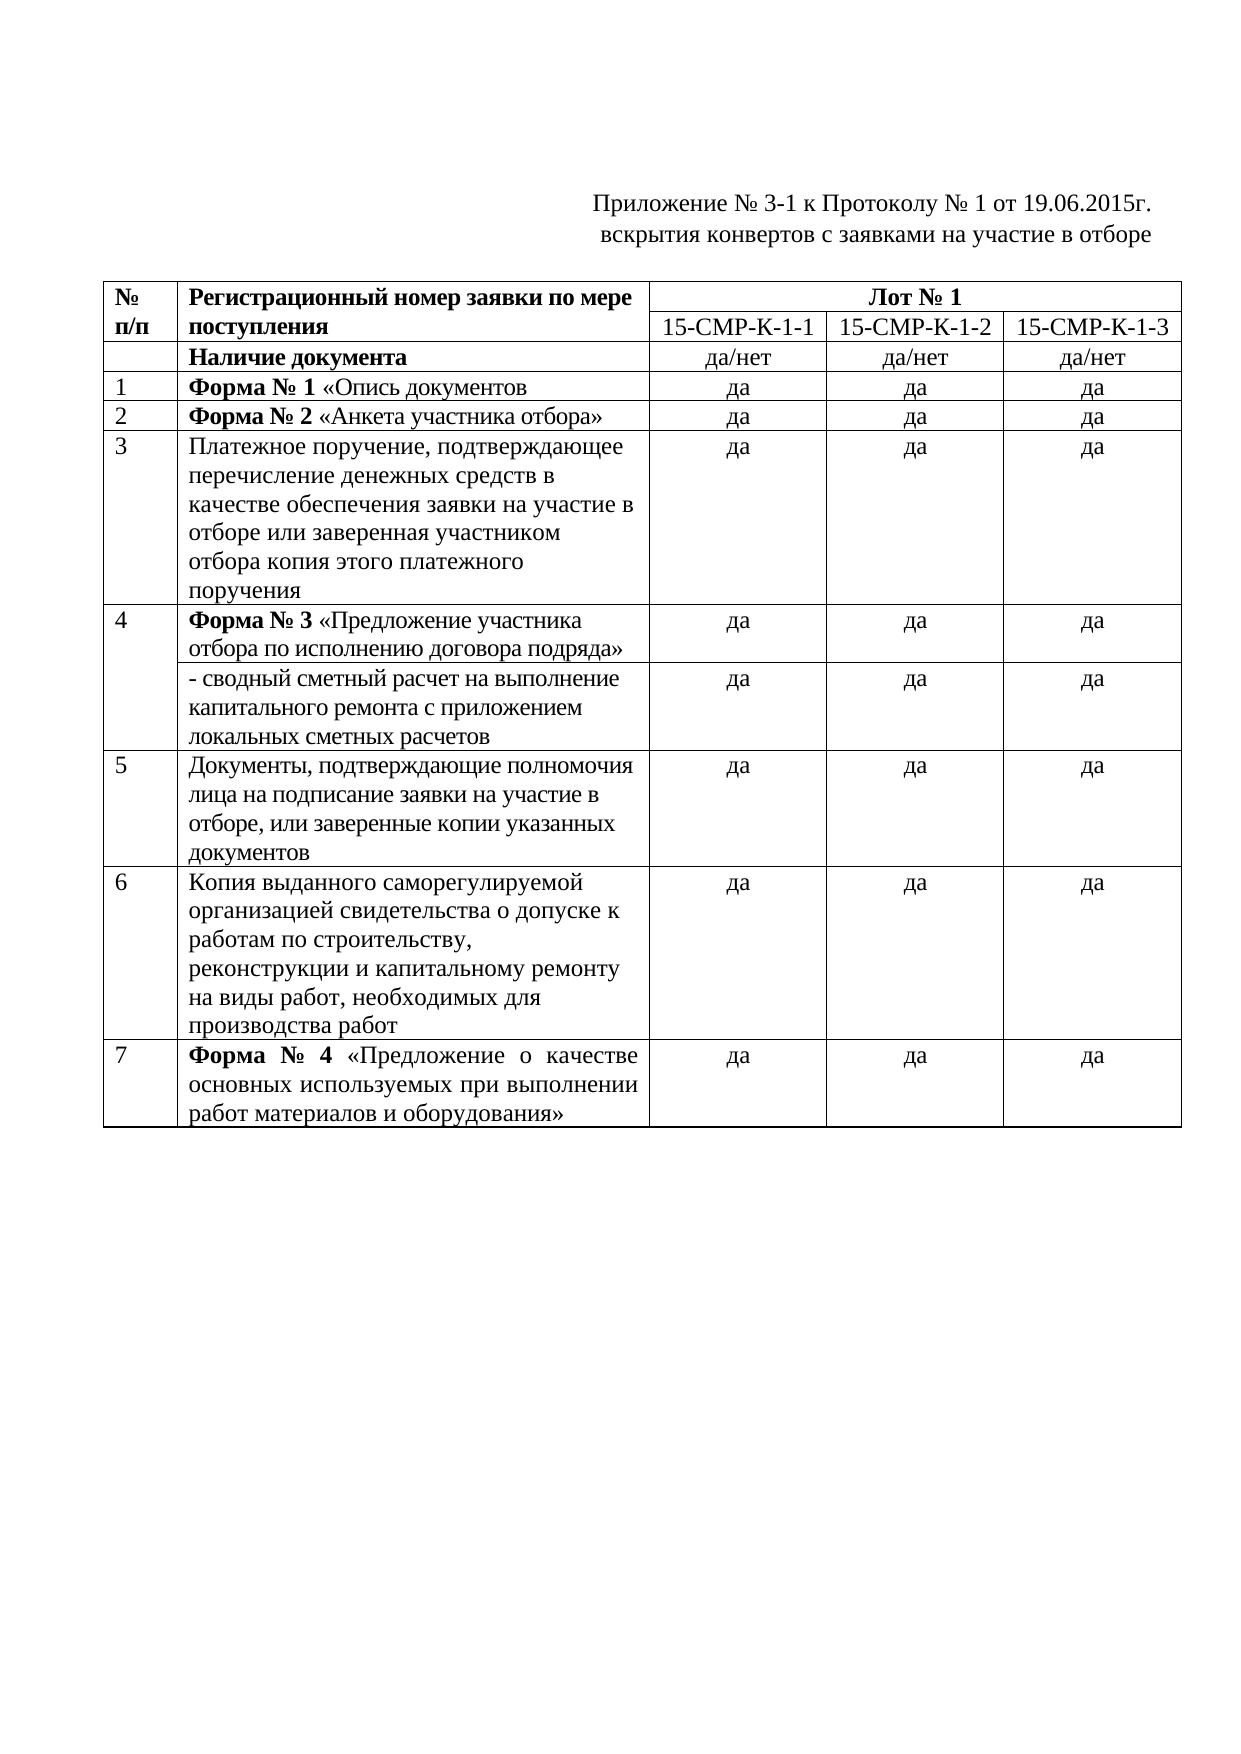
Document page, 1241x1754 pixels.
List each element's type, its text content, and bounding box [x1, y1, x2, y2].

table_cell 15-СМР-К-1-2 [827, 312, 1003, 341]
text вскрытия конвертов с заявками на участие в отборе [177, 219, 1152, 248]
table_cell 15-СМР-К-1-3 [1004, 312, 1181, 341]
table_cell да [650, 751, 826, 866]
table_cell Платежное поручение, подтверждающее перечисление денежных средств в качестве обеспечения заявки на участие в отборе или заверенная участником отбора копия этого платежного поручения [178, 431, 649, 604]
table_cell да/нет [1004, 342, 1181, 371]
table_header Лот № 1 [650, 282, 1181, 311]
table_cell Копия выданного саморегулируемой организацией свидетельства о допуске к работам по строительству, реконструкции и капитальному ремонту на виды работ, необходимых для производства работ [178, 867, 649, 1039]
table_cell Форма № 4 «Предложение о качестве основных используемых при выполнении работ материалов и оборудования» [178, 1040, 649, 1126]
table_cell да [827, 663, 1003, 749]
table_cell да [827, 751, 1003, 866]
table_cell Форма № 1 «Опись документов [178, 372, 649, 400]
table_cell да [827, 401, 1003, 430]
table_cell да [827, 372, 1003, 400]
table_cell да [827, 605, 1003, 662]
table_cell да [650, 663, 826, 749]
table_cell да [650, 1040, 826, 1126]
table_cell 6 [104, 867, 177, 1039]
table_cell да [827, 431, 1003, 604]
table_cell Наличие документа [178, 342, 649, 371]
table_cell да [650, 431, 826, 604]
table_cell [104, 342, 177, 371]
table_cell да [827, 1040, 1003, 1126]
table_cell 3 [104, 431, 177, 604]
table_cell 2 [104, 401, 177, 430]
table_cell 5 [104, 751, 177, 866]
table_cell Форма № 2 «Анкета участника отбора» [178, 401, 649, 430]
table_cell да [1004, 401, 1181, 430]
table_cell да [650, 867, 826, 1039]
table_cell да [1004, 867, 1181, 1039]
text Приложение № 3-1 к Протоколу № 1 от 19.06.2015г. [177, 188, 1152, 217]
table_cell да/нет [650, 342, 826, 371]
table_cell да [1004, 372, 1181, 400]
table_cell 4 [104, 605, 177, 749]
table_cell да/нет [827, 342, 1003, 371]
table_cell 15-СМР-К-1-1 [650, 312, 826, 341]
table_cell да [650, 605, 826, 662]
table_cell да [1004, 663, 1181, 749]
table_cell да [1004, 605, 1181, 662]
table_cell - сводный сметный расчет на выполнение капитального ремонта с приложением локальных сметных расчетов [178, 663, 649, 749]
table_cell да [650, 372, 826, 400]
table_cell да [1004, 751, 1181, 866]
table_header № п/п [104, 282, 177, 341]
table_cell 7 [104, 1040, 177, 1126]
table_cell Документы, подтверждающие полномочия лица на подписание заявки на участие в отборе, или заверенные копии указанных документов [178, 751, 649, 866]
table_header Регистрационный номер заявки по мере поступления [178, 282, 649, 341]
table_cell 1 [104, 372, 177, 400]
table_cell да [827, 867, 1003, 1039]
table_cell да [1004, 1040, 1181, 1126]
table_cell Форма № 3 «Предложение участника отбора по исполнению договора подряда» [178, 605, 649, 662]
table_cell да [1004, 431, 1181, 604]
table_cell да [650, 401, 826, 430]
